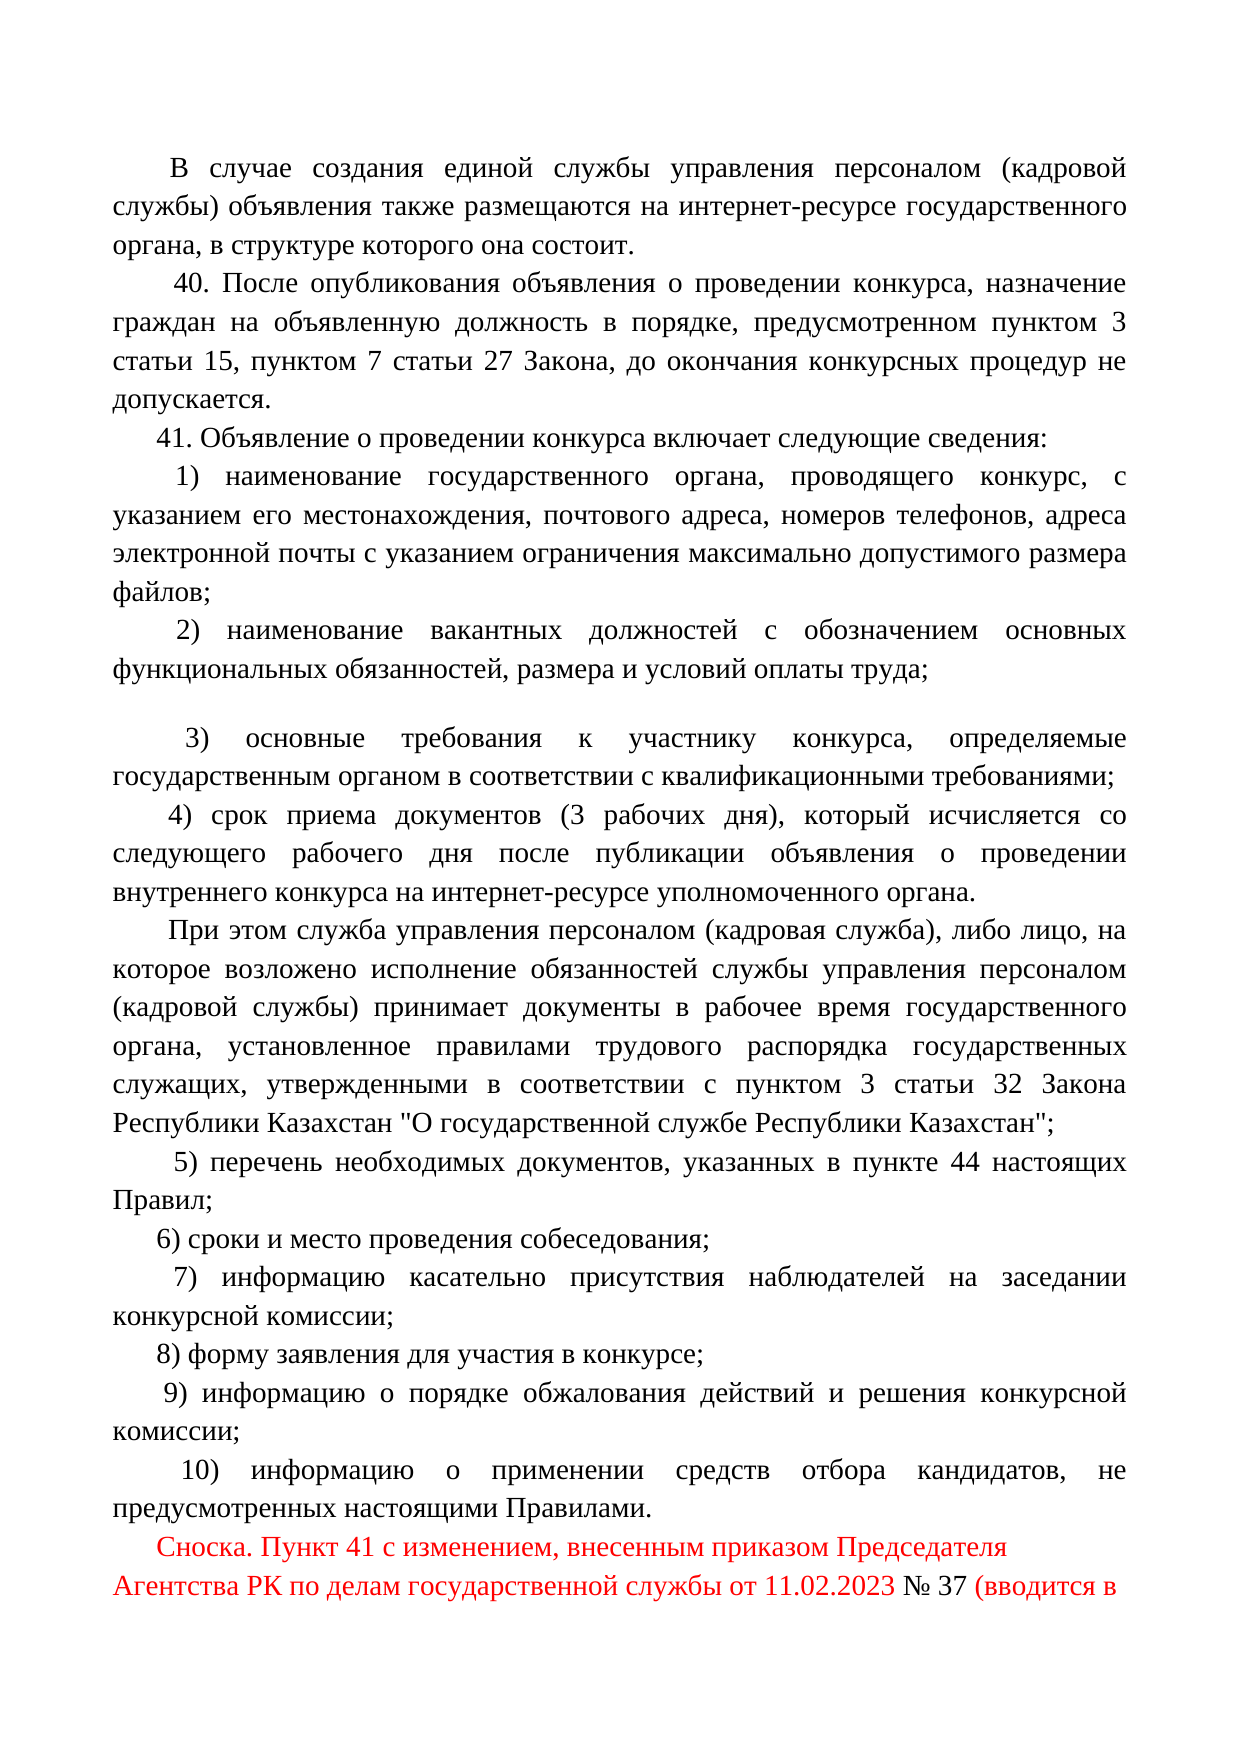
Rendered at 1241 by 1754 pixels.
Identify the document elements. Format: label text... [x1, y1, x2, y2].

text 41. Объявление о проведении конкурса включает следующие сведения: [112, 420, 1128, 453]
text 8) форму заявления для участия в конкурсе; [112, 1336, 1128, 1370]
text 4) срок приема документов (3 рабочих дня), который исчисляется со следующего рабочего дня после публикации объявления о проведении внутреннего конкурса на интернет-ресурсе уполномоченного органа. [112, 797, 1128, 907]
text 7) информацию касательно присутствия наблюдателей на заседании конкурсной комиссии; [112, 1259, 1128, 1331]
text 5) перечень необходимых документов, указанных в пункте 44 настоящих Правил; [112, 1144, 1128, 1216]
text 6) сроки и место проведения собеседования; [112, 1221, 1128, 1254]
text 40. После опубликования объявления о проведении конкурса, назначение граждан на объявленную должность в порядке, предусмотренном пунктом 3 статьи 15, пунктом 7 статьи 27 Закона, до окончания конкурсных процедур не допускается. [112, 266, 1128, 415]
text 9) информацию о порядке обжалования действий и решения конкурсной комиссии; [112, 1375, 1128, 1447]
text 2) наименование вакантных должностей с обозначением основных функциональных обязанностей, размера и условий оплаты труда; [112, 612, 1128, 684]
text 1) наименование государственного органа, проводящего конкурс, с указанием его местонахождения, почтового адреса, номеров телефонов, адреса электронной почты с указанием ограничения максимально допустимого размера файлов; [112, 458, 1128, 607]
text В случае создания единой службы управления персоналом (кадровой службы) объявления также размещаются на интернет-ресурсе государственного органа, в структуре которого она состоит. [112, 150, 1128, 261]
text 3) основные требования к участнику конкурса, определяемые государственным органом в соответствии с квалификационными требованиями; [112, 720, 1128, 792]
text При этом служба управления персоналом (кадровая служба), либо лицо, на которое возложено исполнение обязанностей службы управления персоналом (кадровой службы) принимает документы в рабочее время государственного органа, установленное правилами трудового распорядка государственных служащих, утвержденными в соответствии с пунктом 3 статьи 32 Закона Республики Казахстан "О государственной службе Республики Казахстан"; [112, 912, 1128, 1139]
text 10) информацию о применении средств отбора кандидатов, не предусмотренных настоящими Правилами. [112, 1452, 1128, 1524]
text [112, 1529, 1128, 1601]
